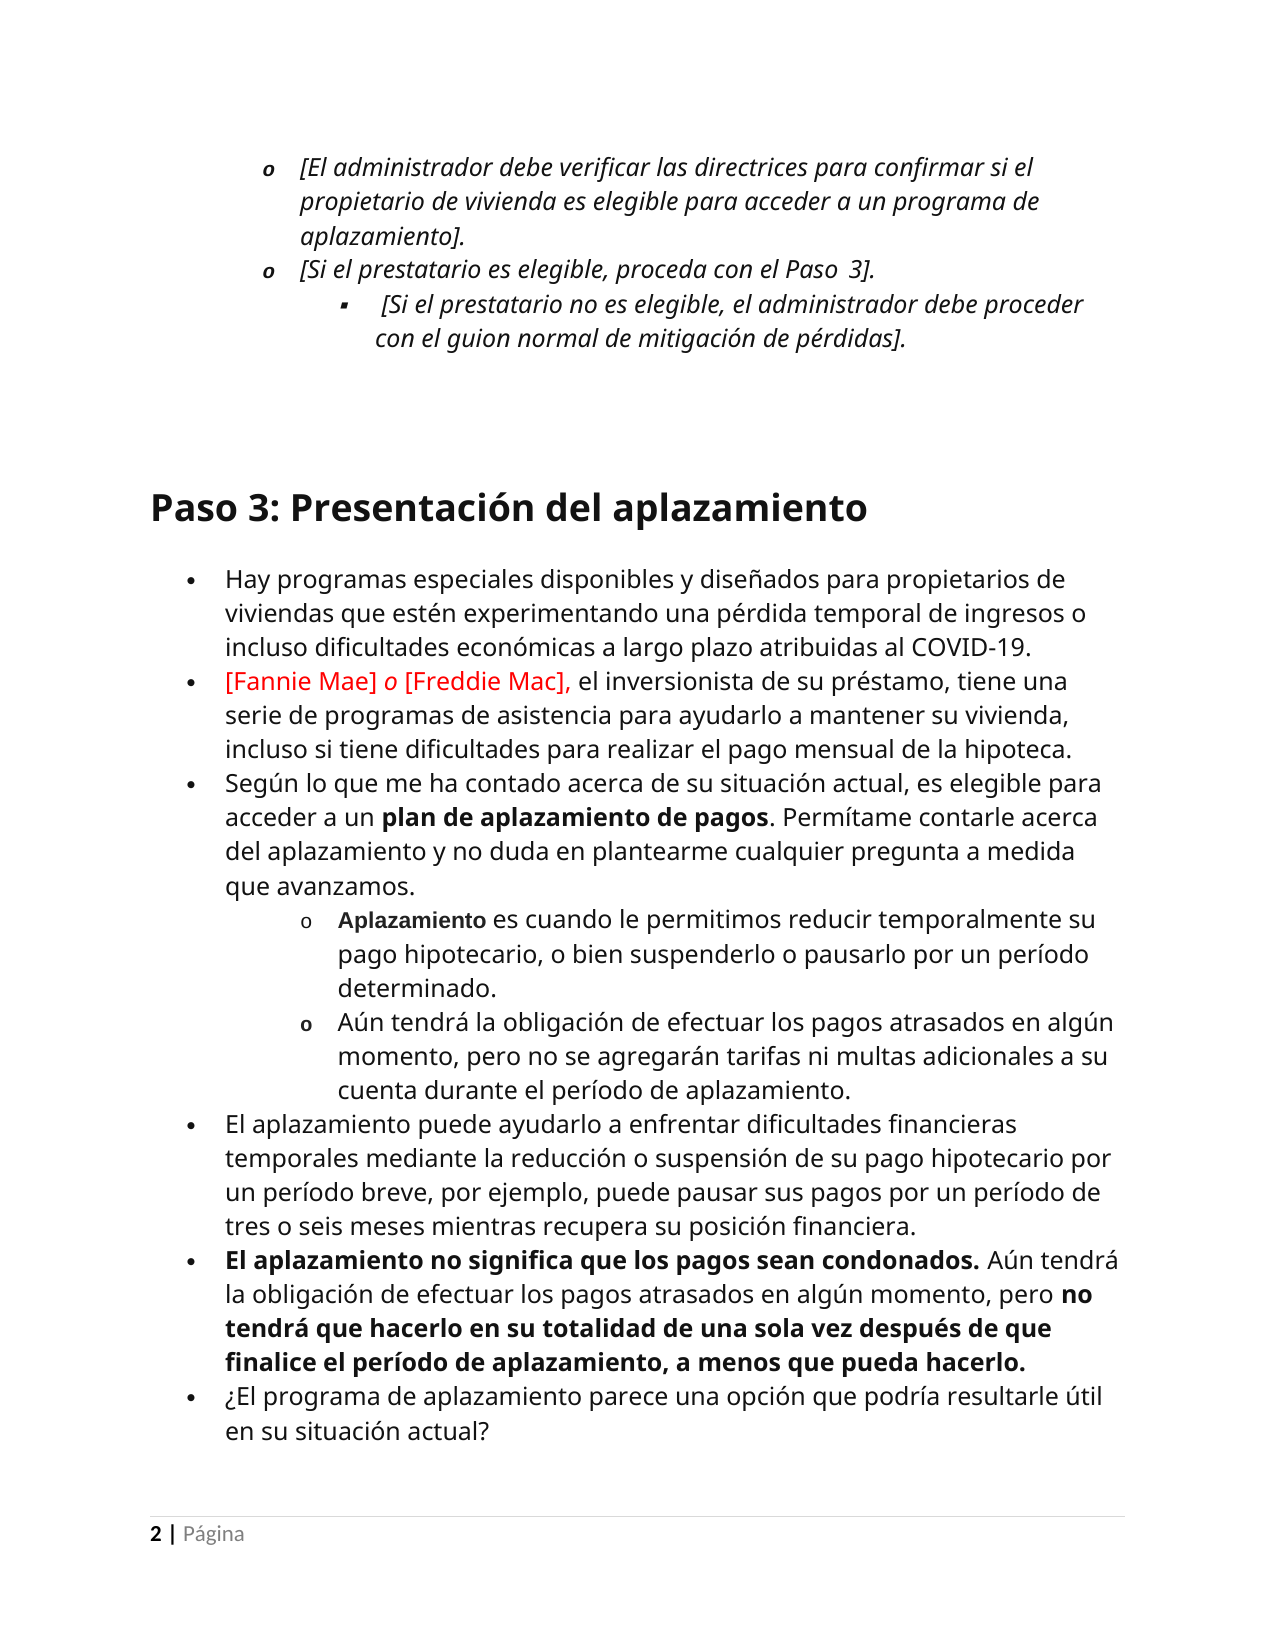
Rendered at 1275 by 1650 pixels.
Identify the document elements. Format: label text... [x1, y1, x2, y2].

list ¿El programa de aplazamiento parece una opción que podría resultarle útil en su situación actual? [187, 1379, 1125, 1447]
list El aplazamiento no significa que los pagos sean condonados. Aún tendrá la obligación de efectuar los pagos atrasados en algún momento, pero no tendrá que hacerlo en su totalidad de una sola vez después de que finalice el período de aplazamiento, a menos que pueda hacerlo. [187, 1243, 1125, 1379]
list [Si el prestatario no es elegible, el administrador debe proceder con el guion normal de mitigación de pérdidas]. [337, 286, 1125, 354]
list El aplazamiento puede ayudarlo a enfrentar dificultades financieras temporales mediante la reducción o suspensión de su pago hipotecario por un período breve, por ejemplo, puede pausar sus pagos por un período de tres o seis meses mientras recupera su posición financiera. [187, 1107, 1125, 1243]
list Aplazamiento es cuando le permitimos reducir temporalmente su pago hipotecario, o bien suspenderlo o pausarlo por un período determinado. [300, 902, 1125, 1004]
list [El administrador debe verificar las directrices para confirmar si el propietario de vivienda es elegible para acceder a un programa de aplazamiento]. [262, 150, 1125, 252]
list Hay programas especiales disponibles y diseñados para propietarios de viviendas que estén experimentando una pérdida temporal de ingresos o incluso dificultades económicas a largo plazo atribuidas al COVID-19. [187, 562, 1125, 664]
list [Si el prestatario es elegible, proceda con el Paso 3]. [262, 252, 1125, 286]
list Aún tendrá la obligación de efectuar los pagos atrasados en algún momento, pero no se agregarán tarifas ni multas adicionales a su cuenta durante el período de aplazamiento. [300, 1004, 1125, 1107]
list [Fannie Mae] o [Freddie Mac], el inversionista de su préstamo, tiene una serie de programas de asistencia para ayudarlo a mantener su vivienda, incluso si tiene dificultades para realizar el pago mensual de la hipoteca. [187, 664, 1125, 766]
list Según lo que me ha contado acerca de su situación actual, es elegible para acceder a un plan de aplazamiento de pagos. Permítame contarle acerca del aplazamiento y no duda en plantearme cualquier pregunta a medida que avanzamos. [187, 766, 1125, 902]
text Paso 3: Presentación del aplazamiento [150, 481, 1125, 532]
